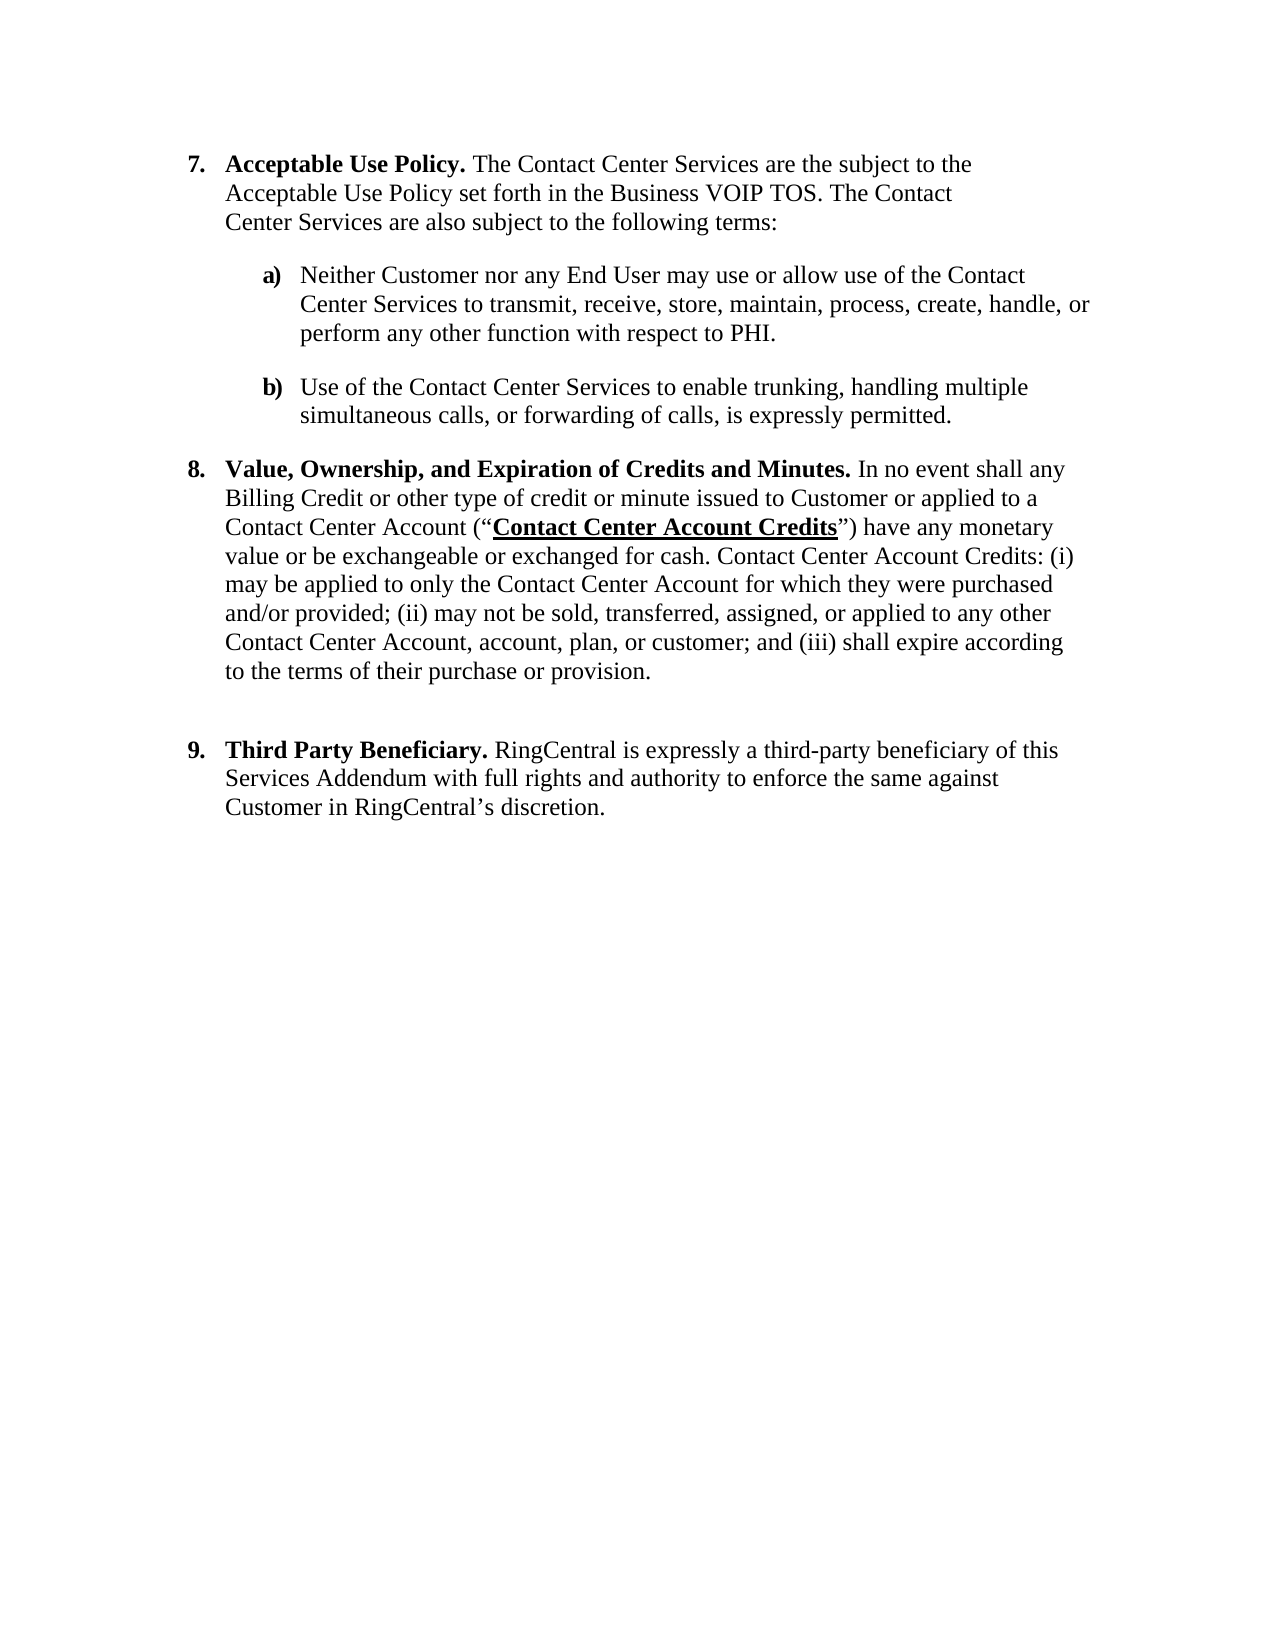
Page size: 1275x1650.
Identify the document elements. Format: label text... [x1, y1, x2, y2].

list Acceptable Use Policy. The Contact Center Services are the subject to the Acceptable Use Policy set forth in the Business VOIP TOS. The Contact Center Services are also subject to the following terms: [187, 149, 1016, 235]
list Third Party Beneficiary. RingCentral is expressly a third-party beneficiary of this Services Addendum with full rights and authority to enforce the same against Customer in RingCentral’s discretion. [187, 735, 1063, 821]
list Value, Ownership, and Expiration of Credits and Minutes. In no event shall any Billing Credit or other type of credit or minute issued to Customer or applied to a Contact Center Account (“Contact Center Account Credits”) have any monetary value or be exchangeable or exchanged for cash. Contact Center Account Credits: (i) may be applied to only the Contact Center Account for which they were purchased and/or provided; (ii) may not be sold, transferred, assigned, or applied to any other Contact Center Account, account, plan, or customer; and (iii) shall expire according to the terms of their purchase or provision. [187, 454, 1089, 684]
list Neither Customer nor any End User may use or allow use of the Contact Center Services to transmit, receive, store, maintain, process, create, handle, or perform any other function with respect to PHI. [262, 261, 1089, 347]
list Use of the Contact Center Services to enable trunking, handling multiple simultaneous calls, or forwarding of calls, is expressly permitted. [262, 372, 1028, 429]
